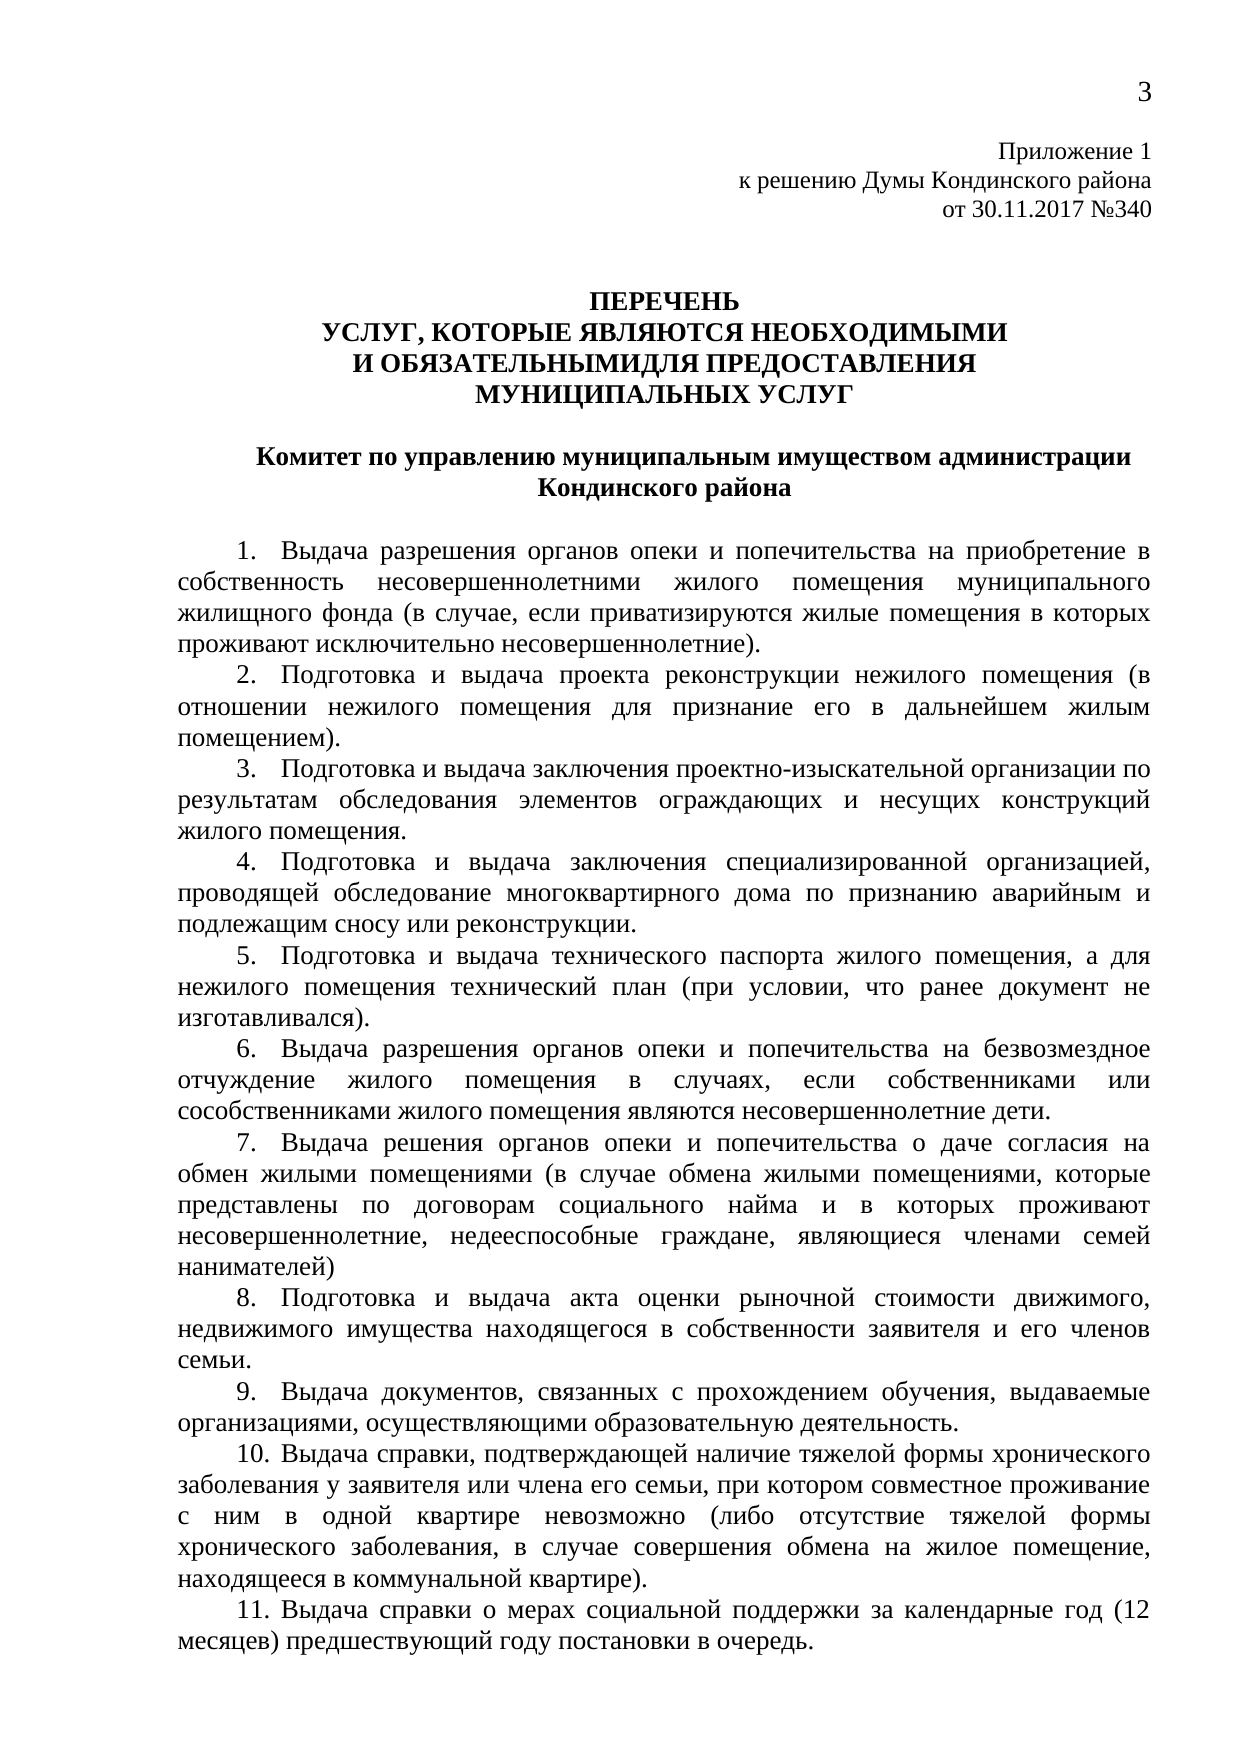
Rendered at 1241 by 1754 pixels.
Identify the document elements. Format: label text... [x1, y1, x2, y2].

list Подготовка и выдача акта оценки рыночной стоимости движимого, недвижимого имущества находящегося в собственности заявителя и его членов семьи. [177, 1281, 1152, 1375]
list Выдача разрешения органов опеки и попечительства на приобретение в собственность несовершеннолетними жилого помещения муниципального жилищного фонда (в случае, если приватизируются жилые помещения в которых проживают исключительно несовершеннолетние). [177, 534, 1152, 658]
list Выдача решения органов опеки и попечительства о даче согласия на обмен жилыми помещениями (в случае обмена жилыми помещениями, которые представлены по договорам социального найма и в которых проживают несовершеннолетние, недееспособные граждане, являющиеся членами семей нанимателей) [177, 1126, 1152, 1281]
text от 30.11.2017 №340 [177, 194, 1152, 222]
text Приложение 1 [177, 136, 1152, 165]
list Выдача разрешения органов опеки и попечительства на безвозмездное отчуждение жилого помещения в случаях, если собственниками или сособственниками жилого помещения являются несовершеннолетние дети. [177, 1032, 1152, 1126]
list Подготовка и выдача технического паспорта жилого помещения, а для нежилого помещения технический план (при условии, что ранее документ не изготавливался). [177, 939, 1152, 1032]
list Выдача справки о мерах социальной поддержки за календарные год (12 месяцев) предшествующий году постановки в очередь. [177, 1593, 1152, 1655]
text Комитет по управлению муниципальным имуществом администрации Кондинского района [177, 440, 1152, 503]
list Подготовка и выдача заключения специализированной организацией, проводящей обследование многоквартирного дома по признанию аварийным и подлежащим сносу или реконструкции. [177, 845, 1152, 939]
text И ОБЯЗАТЕЛЬНЫМИДЛЯ ПРЕДОСТАВЛЕНИЯ [177, 347, 1152, 378]
list Выдача документов, связанных с прохождением обучения, выдаваемые организациями, осуществляющими образовательную деятельность. [177, 1375, 1152, 1437]
text УСЛУГ, КОТОРЫЕ ЯВЛЯЮТСЯ НЕОБХОДИМЫМИ [177, 316, 1152, 347]
text ПЕРЕЧЕНЬ [177, 285, 1152, 316]
list Подготовка и выдача проекта реконструкции нежилого помещения (в отношении нежилого помещения для признание его в дальнейшем жилым помещением). [177, 658, 1152, 752]
list Выдача справки, подтверждающей наличие тяжелой формы хронического заболевания у заявителя или члена его семьи, при котором совместное проживание с ним в одной квартире невозможно (либо отсутствие тяжелой формы хронического заболевания, в случае совершения обмена на жилое помещение, находящееся в коммунальной квартире). [177, 1437, 1152, 1593]
text к решению Думы Кондинского района [177, 165, 1152, 194]
text МУНИЦИПАЛЬНЫХ УСЛУГ [177, 378, 1152, 409]
list Подготовка и выдача заключения проектно-изыскательной организации по результатам обследования элементов ограждающих и несущих конструкций жилого помещения. [177, 752, 1152, 845]
